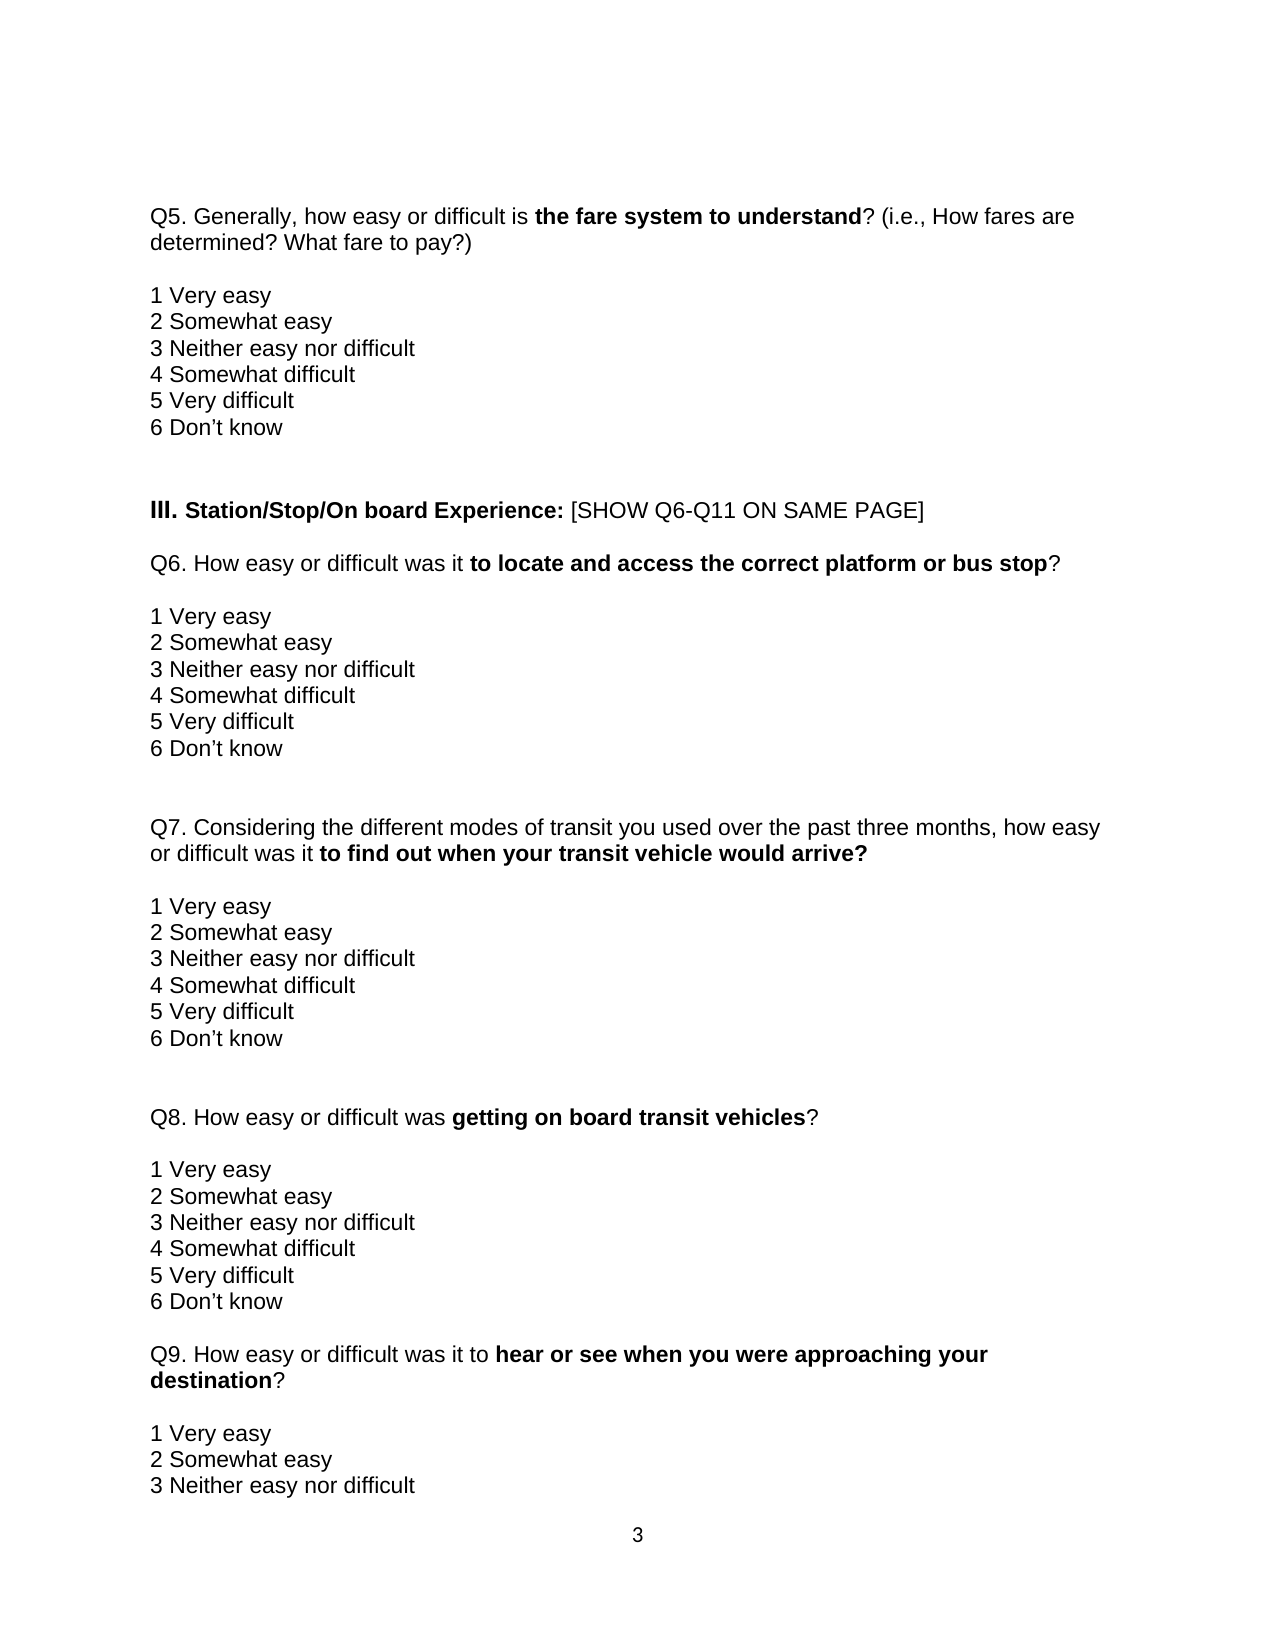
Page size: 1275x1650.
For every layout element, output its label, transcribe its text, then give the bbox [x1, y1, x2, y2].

text 2 Somewhat easy [150, 1446, 1125, 1472]
text 1 Very easy [150, 603, 1125, 629]
text 6 Don’t know [150, 1288, 1125, 1314]
text 1 Very easy [150, 893, 1125, 919]
text 4 Somewhat difficult [150, 361, 1125, 387]
text 2 Somewhat easy [150, 1183, 1125, 1209]
text III. Station/Stop/On board Experience: [SHOW Q6-Q11 ON SAME PAGE] [150, 495, 1125, 524]
text 1 Very easy [150, 282, 1125, 308]
text Q8. How easy or difficult was getting on board transit vehicles? [150, 1103, 1125, 1130]
text Q7. Considering the different modes of transit you used over the past three months, how easy or difficult was it to find out when your transit vehicle would arrive? [150, 814, 1125, 866]
text 6 Don’t know [150, 1024, 1125, 1051]
text Q5. Generally, how easy or difficult is the fare system to understand? (i.e., How fares are determined? What fare to pay?) [150, 203, 1125, 255]
text 3 Neither easy nor difficult [150, 334, 1125, 361]
text 5 Very difficult [150, 708, 1125, 734]
text 4 Somewhat difficult [150, 682, 1125, 708]
text 6 Don’t know [150, 413, 1125, 440]
text 1 Very easy [150, 1420, 1125, 1446]
text 3 Neither easy nor difficult [150, 1209, 1125, 1235]
text 6 Don’t know [150, 734, 1125, 761]
text 5 Very difficult [150, 1262, 1125, 1288]
text 5 Very difficult [150, 387, 1125, 413]
text 2 Somewhat easy [150, 919, 1125, 945]
text 2 Somewhat easy [150, 308, 1125, 334]
text 2 Somewhat easy [150, 629, 1125, 656]
text 3 Neither easy nor difficult [150, 656, 1125, 682]
text Q6. How easy or difficult was it to locate and access the correct platform or bus stop? [150, 550, 1125, 576]
text 1 Very easy [150, 1156, 1125, 1183]
text 4 Somewhat difficult [150, 972, 1125, 998]
text 4 Somewhat difficult [150, 1235, 1125, 1262]
text 3 Neither easy nor difficult [150, 945, 1125, 972]
text 5 Very difficult [150, 998, 1125, 1024]
text Q9. How easy or difficult was it to hear or see when you were approaching your destination? [150, 1341, 1125, 1393]
text 3 Neither easy nor difficult [150, 1472, 1125, 1499]
